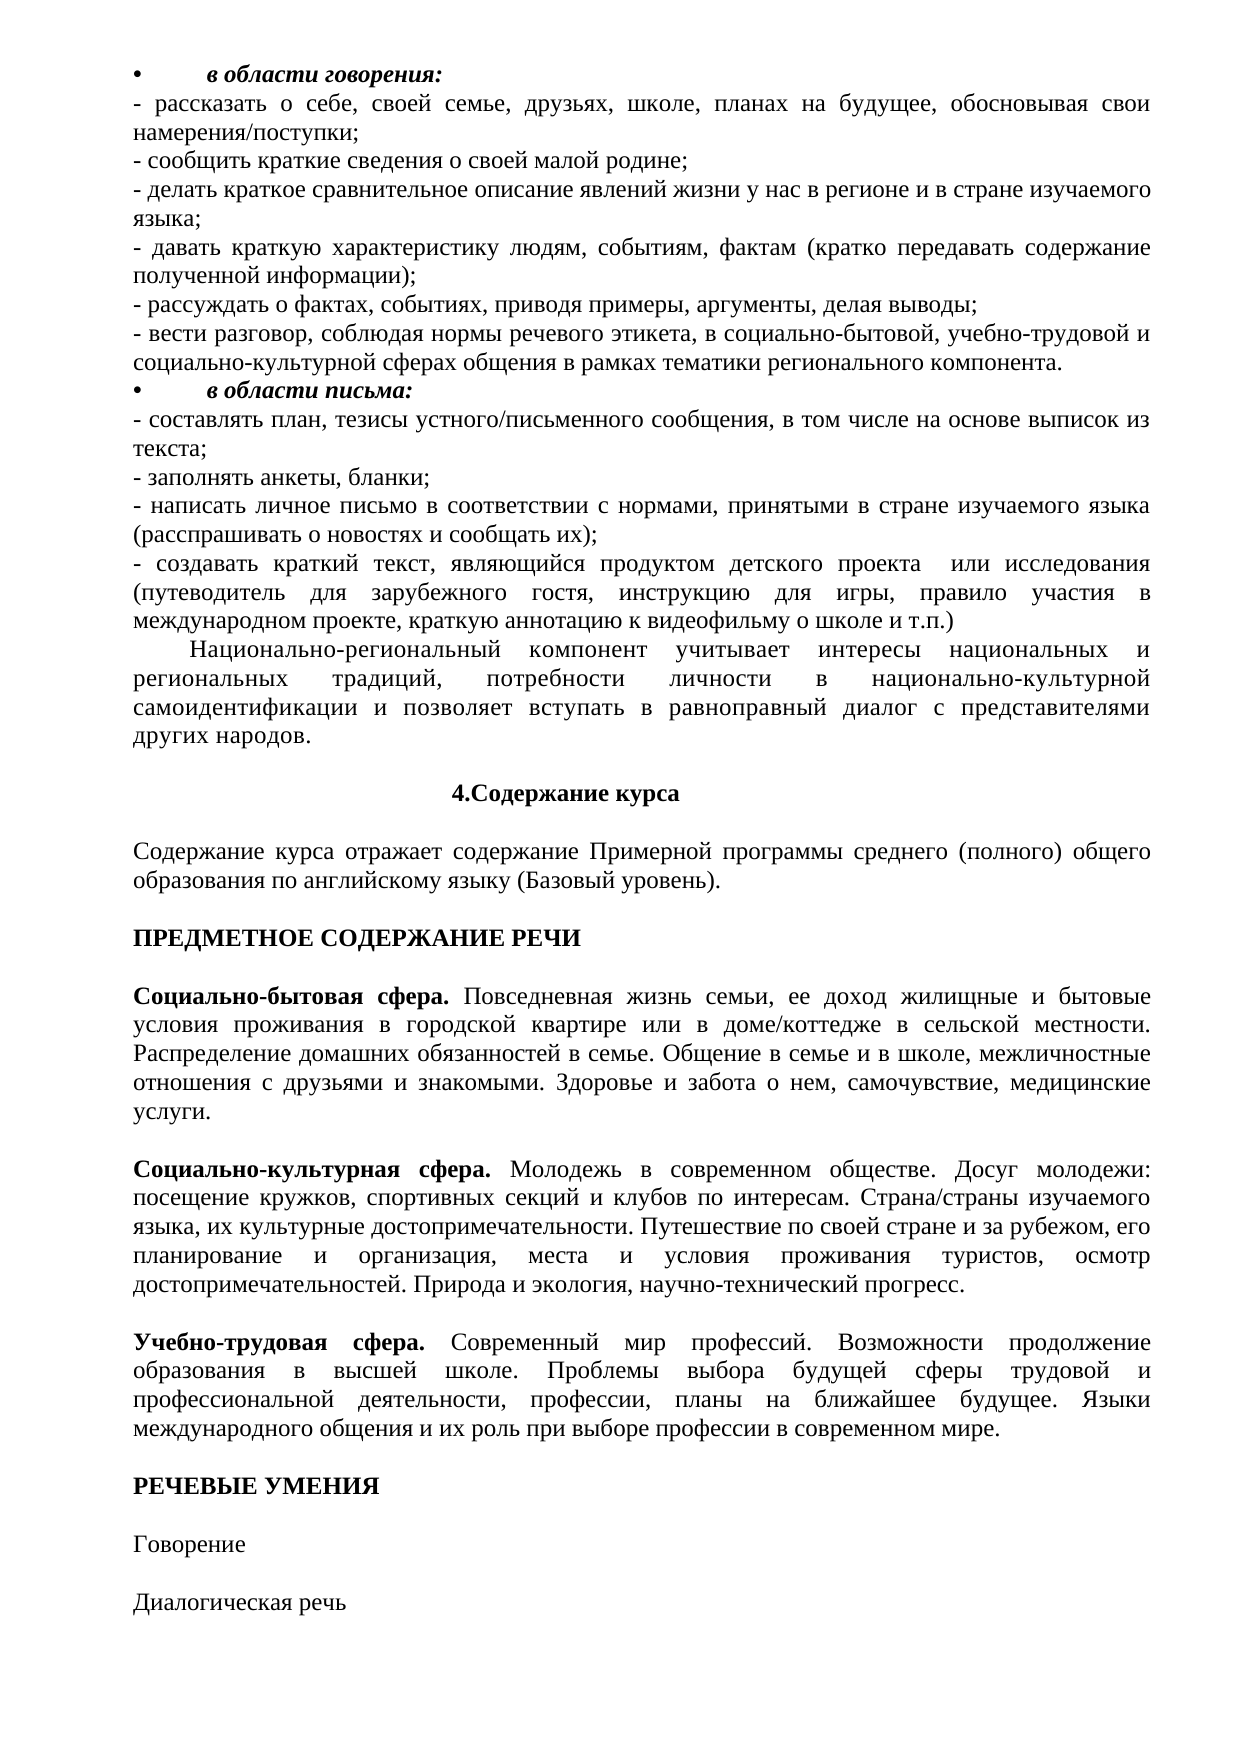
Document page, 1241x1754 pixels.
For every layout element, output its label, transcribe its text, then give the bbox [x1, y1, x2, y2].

list в области письма: [133, 375, 1152, 404]
text - рассказать о себе, своей семье, друзьях, школе, планах на будущее, обосновывая свои намерения/поступки; [133, 88, 1152, 145]
text - составлять план, тезисы устного/письменного сообщения, в том числе на основе выписок из текста; [133, 404, 1152, 462]
text Содержание курса отражает содержание Примерной программы среднего (полного) общего образования по английскому языку (Базовый уровень). [133, 836, 1152, 894]
text - заполнять анкеты, бланки; [133, 462, 1152, 490]
text - рассуждать о фактах, событиях, приводя примеры, аргументы, делая выводы; [133, 289, 1152, 318]
text - вести разговор, соблюдая нормы речевого этикета, в социально-бытовой, учебно-трудовой и социально-культурной сферах общения в рамках тематики регионального компонента. [133, 318, 1152, 375]
text Социально-бытовая сфера. Повседневная жизнь семьи, ее доход жилищные и бытовые условия проживания в городской квартире или в доме/коттедже в сельской местности. Распределение домашних обязанностей в семье. Общение в семье и в школе, межличностные отношения с друзьями и знакомыми. Здоровье и забота о нем, самочувствие, медицинские услуги. [133, 981, 1152, 1124]
text РЕЧЕВЫЕ УМЕНИЯ [133, 1471, 1152, 1499]
text Учебно-трудовая сфера. Современный мир профессий. Возможности продолжение образования в высшей школе. Проблемы выбора будущей сферы трудовой и профессиональной деятельности, профессии, планы на ближайшее будущее. Языки международного общения и их роль при выборе профессии в современном мире. [133, 1327, 1152, 1442]
text Диалогическая речь [133, 1587, 1152, 1615]
text Национально-региональный компонент учитывает интересы национальных и региональных традиций, потребности личности в национально-культурной самоидентификации и позволяет вступать в равноправный диалог с представителями других народов. [133, 634, 1152, 749]
text - сообщить краткие сведения о своей малой родине; [133, 145, 1152, 174]
text - делать краткое сравнительное описание явлений жизни у нас в регионе и в стране изучаемого языка; [133, 174, 1152, 232]
text Социально-культурная сфера. Молодежь в современном обществе. Досуг молодежи: посещение кружков, спортивных секций и клубов по интересам. Страна/страны изучаемого языка, их культурные достопримечательности. Путешествие по своей стране и за рубежом, его планирование и организация, места и условия проживания туристов, осмотр достопримечательностей. Природа и экология, научно-технический прогресс. [133, 1154, 1152, 1297]
text - написать личное письмо в соответствии с нормами, принятыми в стране изучаемого языка (расспрашивать о новостях и сообщать их); [133, 490, 1152, 548]
list 4.Содержание курса [289, 778, 1152, 807]
list в области говорения: [133, 59, 1152, 88]
text - давать краткую характеристику людям, событиям, фактам (кратко передавать содержание полученной информации); [133, 232, 1152, 289]
text - создавать краткий текст, являющийся продуктом детского проекта или исследования (путеводитель для зарубежного гостя, инструкцию для игры, правило участия в международном проекте, краткую аннотацию к видеофильму о школе и т.п.) [133, 548, 1152, 634]
text ПРЕДМЕТНОЕ СОДЕРЖАНИЕ РЕЧИ [133, 923, 1152, 952]
text Говорение [133, 1529, 1152, 1557]
